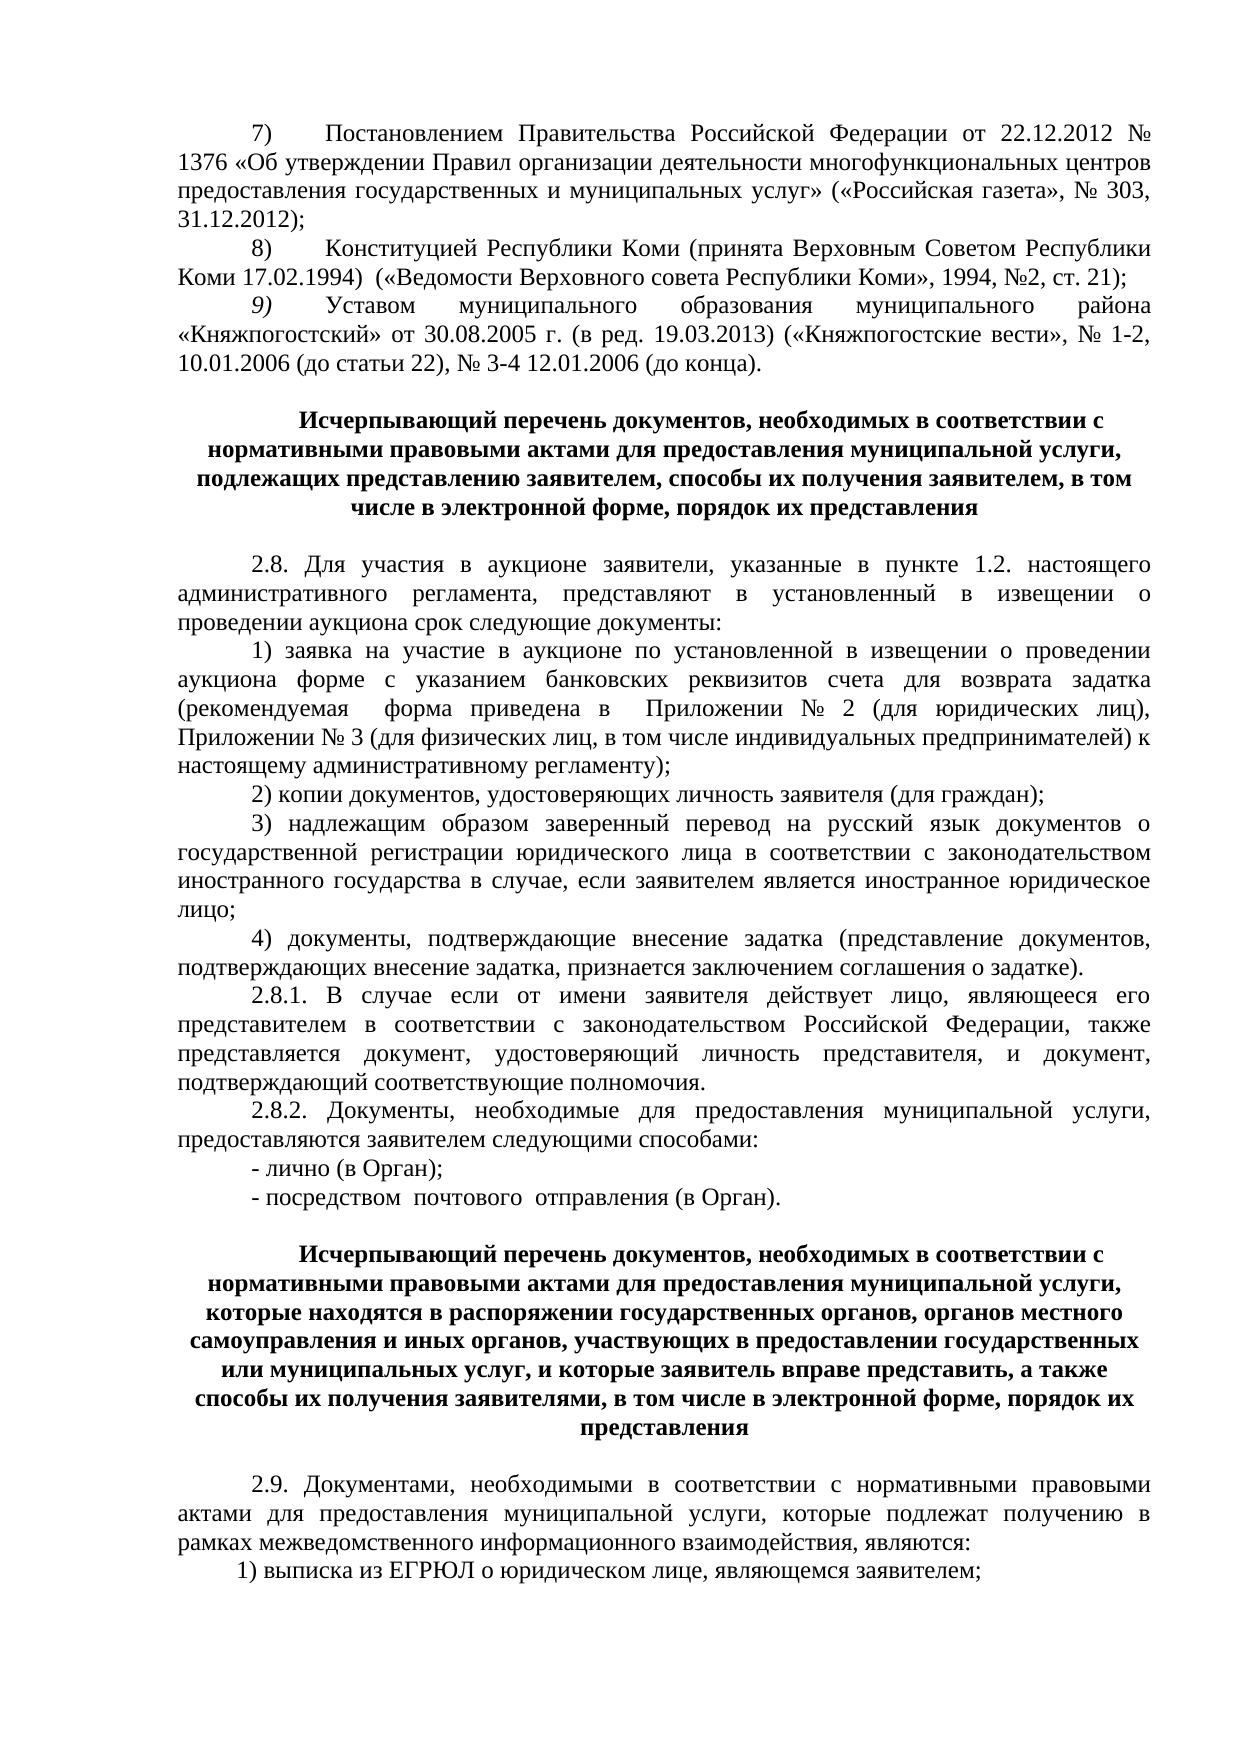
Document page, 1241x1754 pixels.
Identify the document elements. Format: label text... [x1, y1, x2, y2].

text 4) документы, подтверждающие внесение задатка (представление документов, подтверждающих внесение задатка, признается заключением соглашения о задатке). [177, 923, 1152, 981]
list Конституцией Республики Коми (принята Верховным Советом Республики Коми 17.02.1994) («Ведомости Верховного совета Республики Коми», 1994, №2, ст. 21); [177, 233, 1152, 291]
text 2.9. Документами, необходимыми в соответствии с нормативными правовыми актами для предоставления муниципальной услуги, которые подлежат получению в рамках межведомственного информационного взаимодействия, являются: [177, 1469, 1152, 1556]
text Исчерпывающий перечень документов, необходимых в соответствии с нормативными правовыми актами для предоставления муниципальной услуги, которые находятся в распоряжении государственных органов, органов местного самоуправления и иных органов, участвующих в предоставлении государственных или муниципальных услуг, и которые заявитель вправе представить, а также способы их получения заявителями, в том числе в электронной форме, порядок их представления [177, 1239, 1152, 1441]
text 3) надлежащим образом заверенный перевод на русский язык документов о государственной регистрации юридического лица в соответствии с законодательством иностранного государства в случае, если заявителем является иностранное юридическое лицо; [177, 808, 1152, 923]
list Постановлением Правительства Российской Федерации от 22.12.2012 № 1376 «Об утверждении Правил организации деятельности многофункциональных центров предоставления государственных и муниципальных услуг» («Российская газета», № 303, 31.12.2012); [177, 118, 1152, 233]
text - посредством почтового отправления (в Орган). [177, 1182, 1152, 1211]
text 2.8. Для участия в аукционе заявители, указанные в пункте 1.2. настоящего административного регламента, представляют в установленный в извещении о проведении аукциона срок следующие документы: [177, 549, 1152, 636]
text - лично (в Орган); [177, 1153, 1152, 1182]
text 2.8.1. В случае если от имени заявителя действует лицо, являющееся его представителем в соответствии с законодательством Российской Федерации, также представляется документ, удостоверяющий личность представителя, и документ, подтверждающий соответствующие полномочия. [177, 981, 1152, 1096]
text 2) копии документов, удостоверяющих личность заявителя (для граждан); [177, 779, 1152, 808]
text 1) выписка из ЕГРЮЛ о юридическом лице, являющемся заявителем; [177, 1556, 1152, 1584]
list Уставом муниципального образования муниципального района «Княжпогостский» от 30.08.2005 г. (в ред. 19.03.2013) («Княжпогостские вести», № 1-2, 10.01.2006 (до статьи 22), № 3-4 12.01.2006 (до конца). [177, 291, 1152, 377]
text Исчерпывающий перечень документов, необходимых в соответствии с нормативными правовыми актами для предоставления муниципальной услуги, подлежащих представлению заявителем, способы их получения заявителем, в том числе в электронной форме, порядок их представления [177, 406, 1152, 521]
text 2.8.2. Документы, необходимые для предоставления муниципальной услуги, предоставляются заявителем следующими способами: [177, 1096, 1152, 1153]
text 1) заявка на участие в аукционе по установленной в извещении о проведении аукциона форме с указанием банковских реквизитов счета для возврата задатка (рекомендуемая форма приведена в Приложении № 2 (для юридических лиц), Приложении № 3 (для физических лиц, в том числе индивидуальных предпринимателей) к настоящему административному регламенту); [177, 636, 1152, 779]
